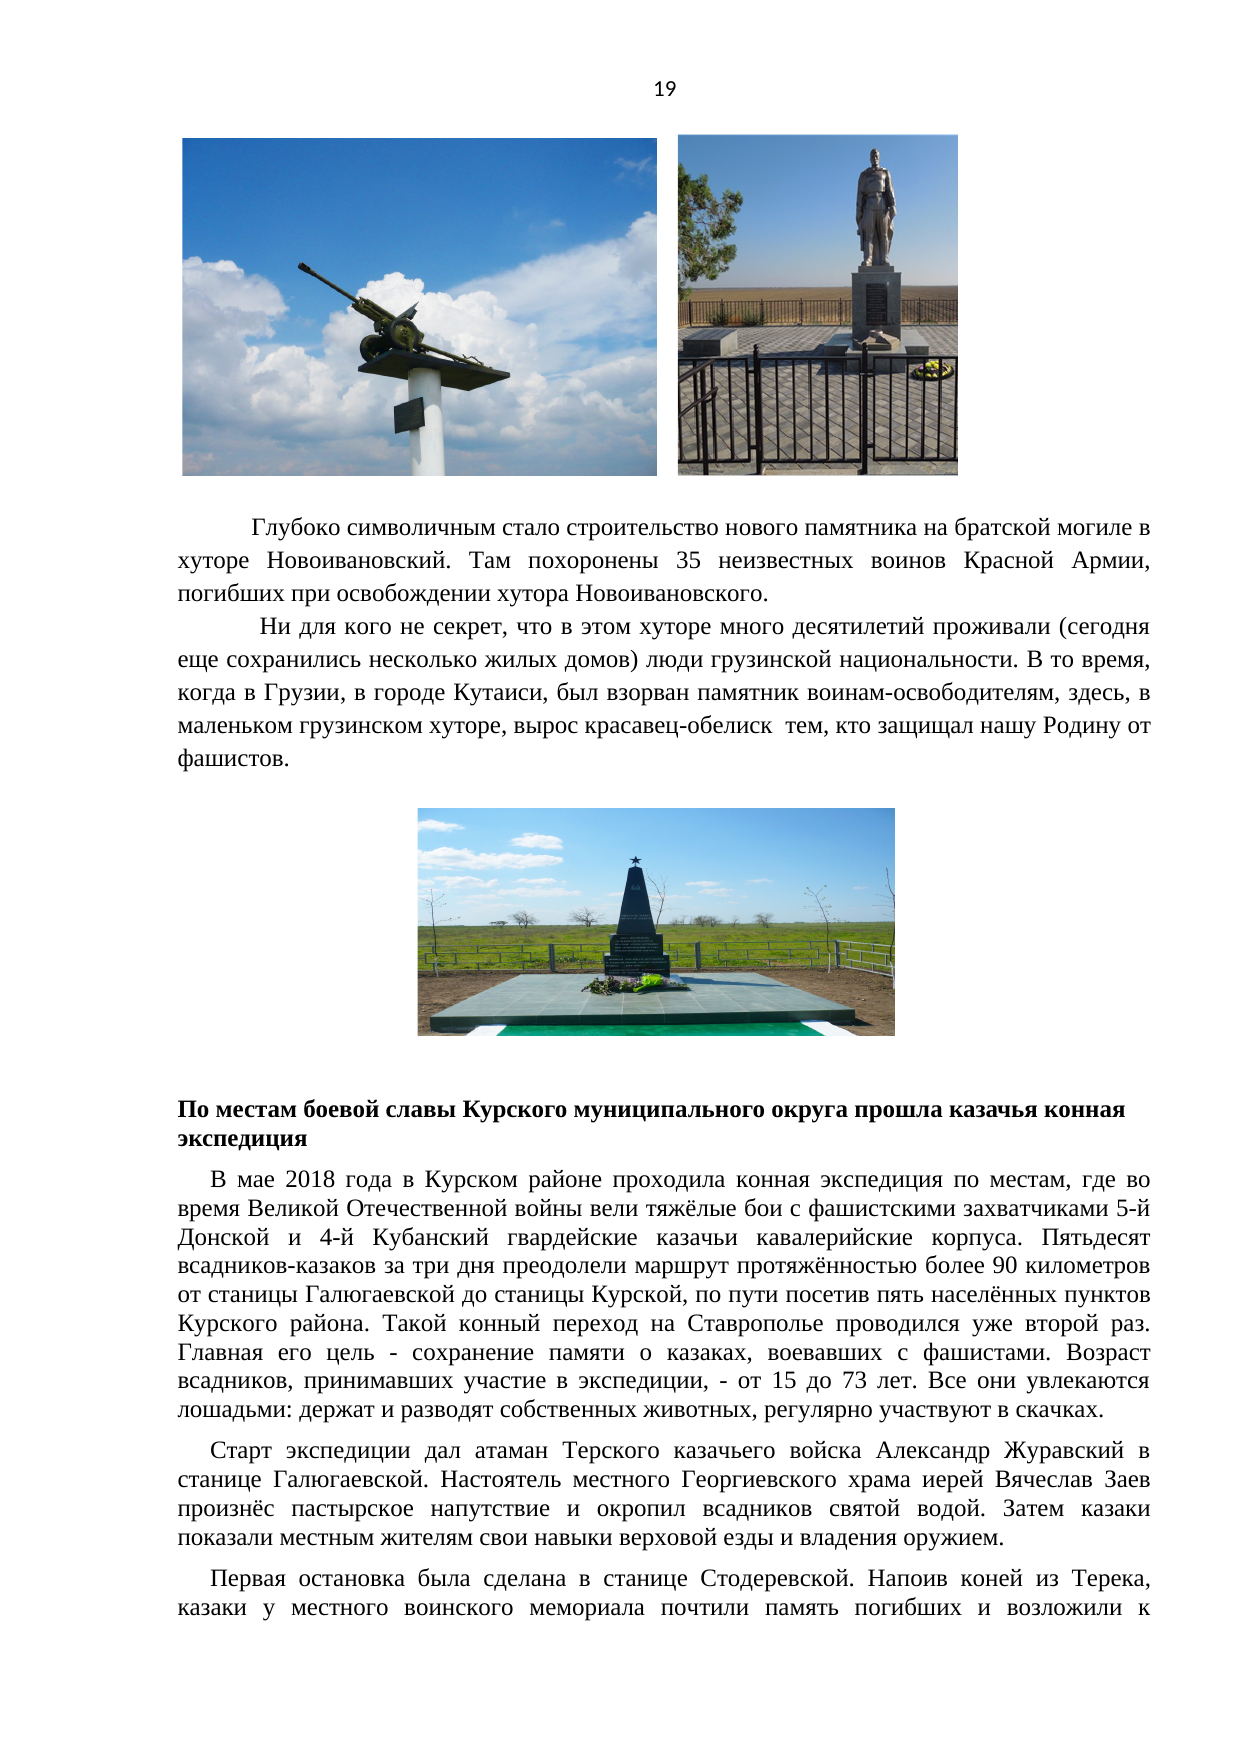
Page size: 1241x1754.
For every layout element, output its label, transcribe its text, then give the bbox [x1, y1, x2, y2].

picture [182, 138, 657, 476]
picture [417, 808, 895, 1036]
picture [677, 129, 959, 476]
text Ни для кого не секрет, что в этом хуторе много десятилетий проживали (сегодня еще сохранились несколько жилых домов) люди грузинской национальности. В то время, когда в Грузии, в городе Кутаиси, был взорван памятник воинам-освободителям, здесь, в маленьком грузинском хуторе, вырос красавец-обелиск тем, кто защищал нашу Родину от фашистов. [177, 611, 1152, 772]
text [177, 1563, 1152, 1621]
text По местам боевой славы Курского муниципального округа прошла казачья конная экспедиция [177, 1094, 1152, 1152]
text Старт экспедиции дал атаман Терского казачьего войска Александр Журавский в станице Галюгаевской. Настоятель местного Георгиевского храма иерей Вячеслав Заев произнёс пастырское напутствие и окропил всадников святой водой. Затем казаки показали местным жителям свои навыки верховой езды и владения оружием. [177, 1436, 1152, 1551]
text Глубоко символичным стало строительство нового памятника на братской могиле в хуторе Новоивановский. Там похоронены 35 неизвестных воинов Красной Армии, погибших при освобождении хутора Новоивановского. [177, 512, 1152, 607]
text В мае 2018 года в Курском районе проходила конная экспедиция по местам, где во время Великой Отечественной войны вели тяжёлые бои с фашистскими захватчиками 5-й Донской и 4-й Кубанский гвардейские казачьи кавалерийские корпуса. Пятьдесят всадников-казаков за три дня преодолели маршрут протяжённостью более 90 километров от станицы Галюгаевской до станицы Курской, по пути посетив пять населённых пунктов Курского района. Такой конный переход на Ставрополье проводился уже второй раз. Главная его цель - сохранение памяти о казаках, воевавших с фашистами. Возраст всадников, принимавших участие в экспедиции, - от 15 до 73 лет. Все они увлекаются лошадьми: держат и разводят собственных животных, регулярно участвуют в скачках. [177, 1164, 1152, 1423]
